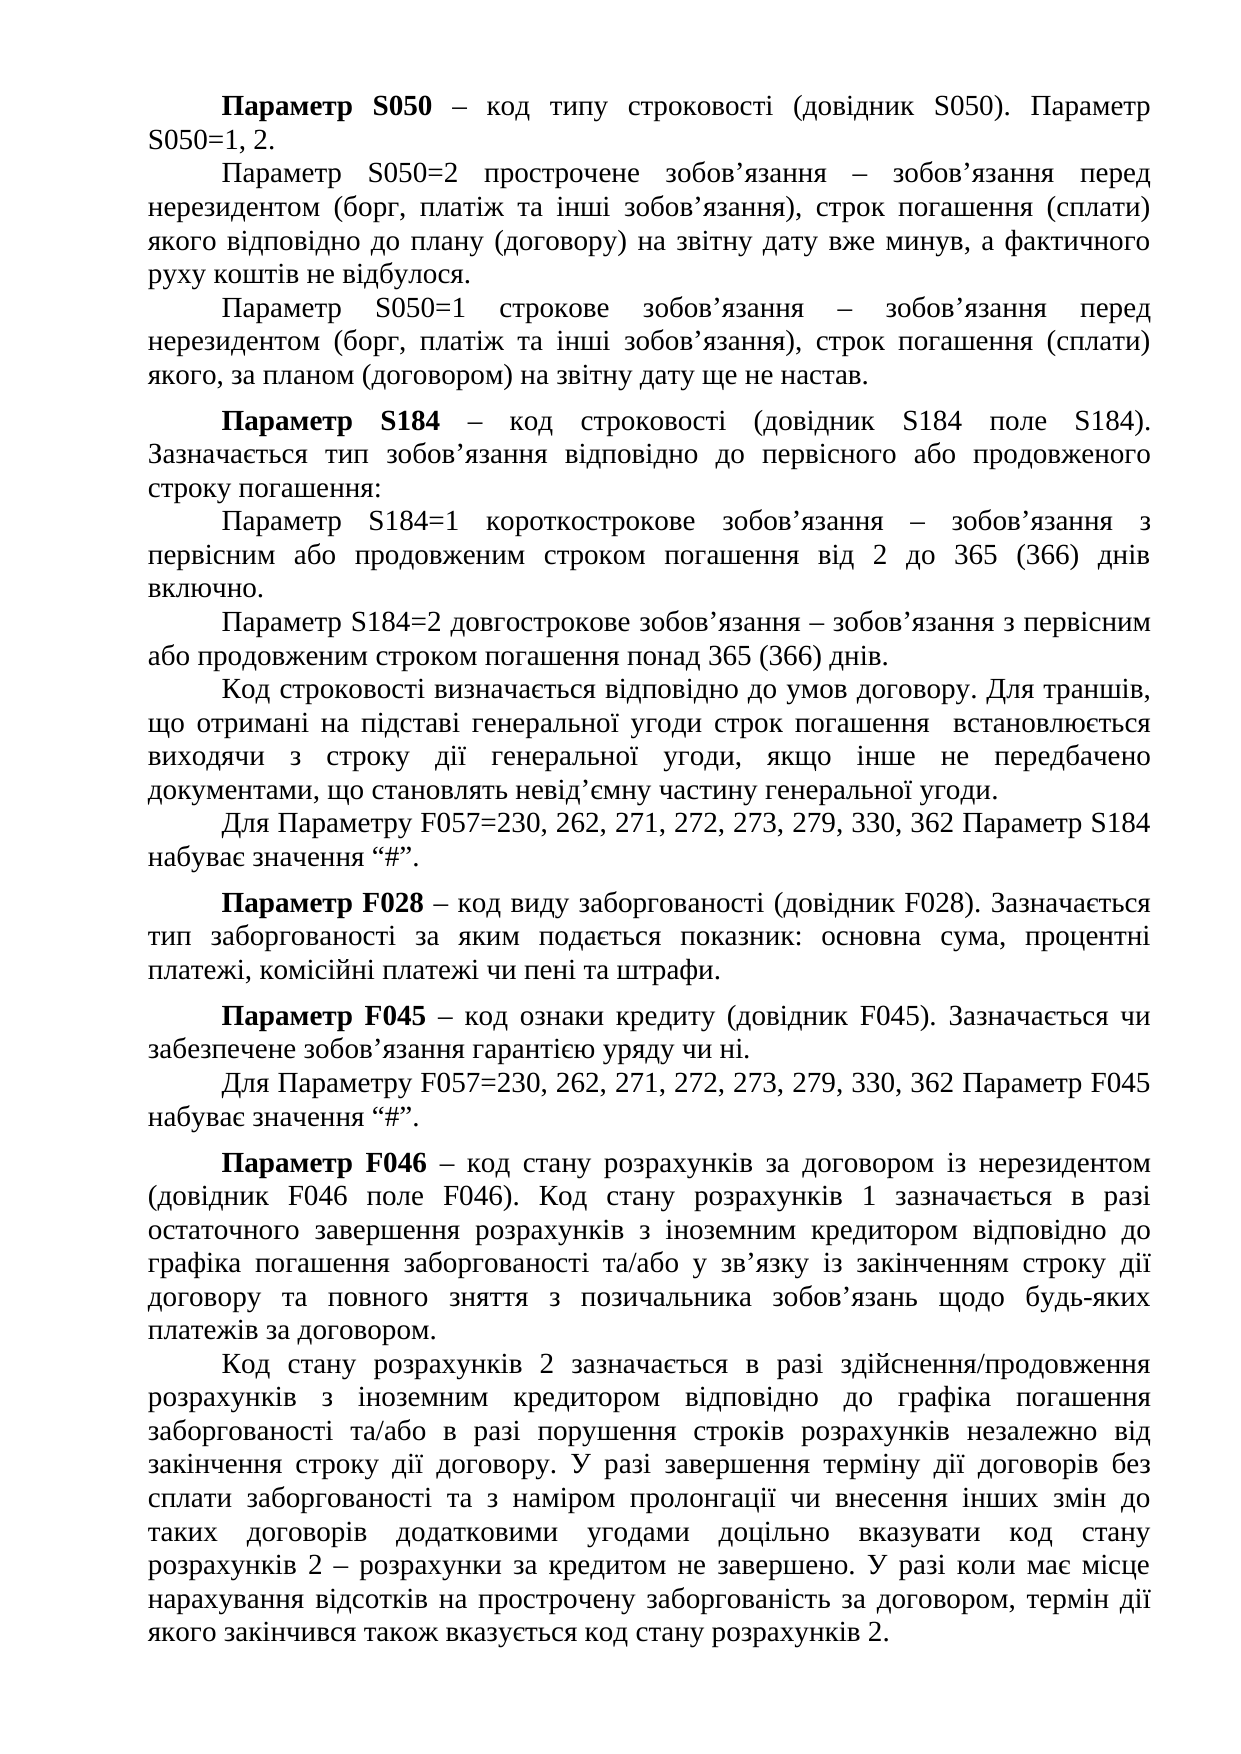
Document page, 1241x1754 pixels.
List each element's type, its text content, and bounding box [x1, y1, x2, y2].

text Параметр F045 – код ознаки кредиту (довідник F045). Зазначається чи забезпечене зобов’язання гарантією уряду чи ні. [148, 998, 1152, 1065]
text Параметр S184 – код строковості (довідник S184 поле S184). Зазначається тип зобов’язання відповідно до первісного або продовженого строку погашення: [148, 403, 1152, 503]
text Параметр S050 – код типу строковості (довідник S050). Параметр S050=1, 2. [148, 88, 1152, 156]
text Код стану розрахунків 2 зазначається в разі здійснення/продовження розрахунків з іноземним кредитором відповідно до графіка погашення заборгованості та/або в разі порушення строків розрахунків незалежно від закінчення строку дії договору. У разі завершення терміну дії договорів без сплати заборгованості та з наміром пролонгації чи внесення інших змін до таких договорів додатковими угодами доцільно вказувати код стану розрахунків 2 – розрахунки за кредитом не завершено. У разі коли має місце нарахування відсотків на прострочену заборгованість за договором, термін дії якого закінчився також вказується код стану розрахунків 2. [148, 1346, 1152, 1648]
text Параметр F028 – код виду заборгованості (довідник F028). Зазначається тип заборгованості за яким подається показник: основна сума, процентні платежі, комісійні платежі чи пені та штрафи. [148, 885, 1152, 986]
text Для Параметру F057=230, 262, 271, 272, 273, 279, 330, 362 Параметр F045 набуває значення “#”. [148, 1065, 1152, 1132]
text Код строковості визначається відповідно до умов договору. Для траншів, що отримані на підставі генеральної угоди строк погашення встановлюється виходячи з строку дії генеральної угоди, якщо інше не передбачено документами, що становлять невід’ємну частину генеральної угоди. [148, 671, 1152, 805]
text Параметр S050=2 прострочене зобов’язання ‒ зобов’язання перед нерезидентом (борг, платіж та інші зобов’язання), строк погашення (сплати) якого відповідно до плану (договору) на звітну дату вже минув, а фактичного руху коштів не відбулося. [148, 156, 1152, 290]
text Параметр F046 – код стану розрахунків за договором із нерезидентом (довідник F046 поле F046). Код стану розрахунків 1 зазначається в разі остаточного завершення розрахунків з іноземним кредитором відповідно до графіка погашення заборгованості та/або у зв’язку із закінченням строку дії договору та повного зняття з позичальника зобов’язань щодо будь-яких платежів за договором. [148, 1145, 1152, 1346]
text Параметр S050=1 строкове зобов’язання ‒ зобов’язання перед нерезидентом (борг, платіж та інші зобов’язання), строк погашення (сплати) якого, за планом (договором) на звітну дату ще не настав. [148, 290, 1152, 390]
text Для Параметру F057=230, 262, 271, 272, 273, 279, 330, 362 Параметр S184 набуває значення “#”. [148, 805, 1152, 872]
text Параметр S184=1 короткострокове зобов’язання – зобов’язання з первісним або продовженим строком погашення від 2 до 365 (366) днів включно. [148, 503, 1152, 604]
text Параметр S184=2 довгострокове зобов’язання – зобов’язання з первісним або продовженим строком погашення понад 365 (366) днів. [148, 604, 1152, 671]
